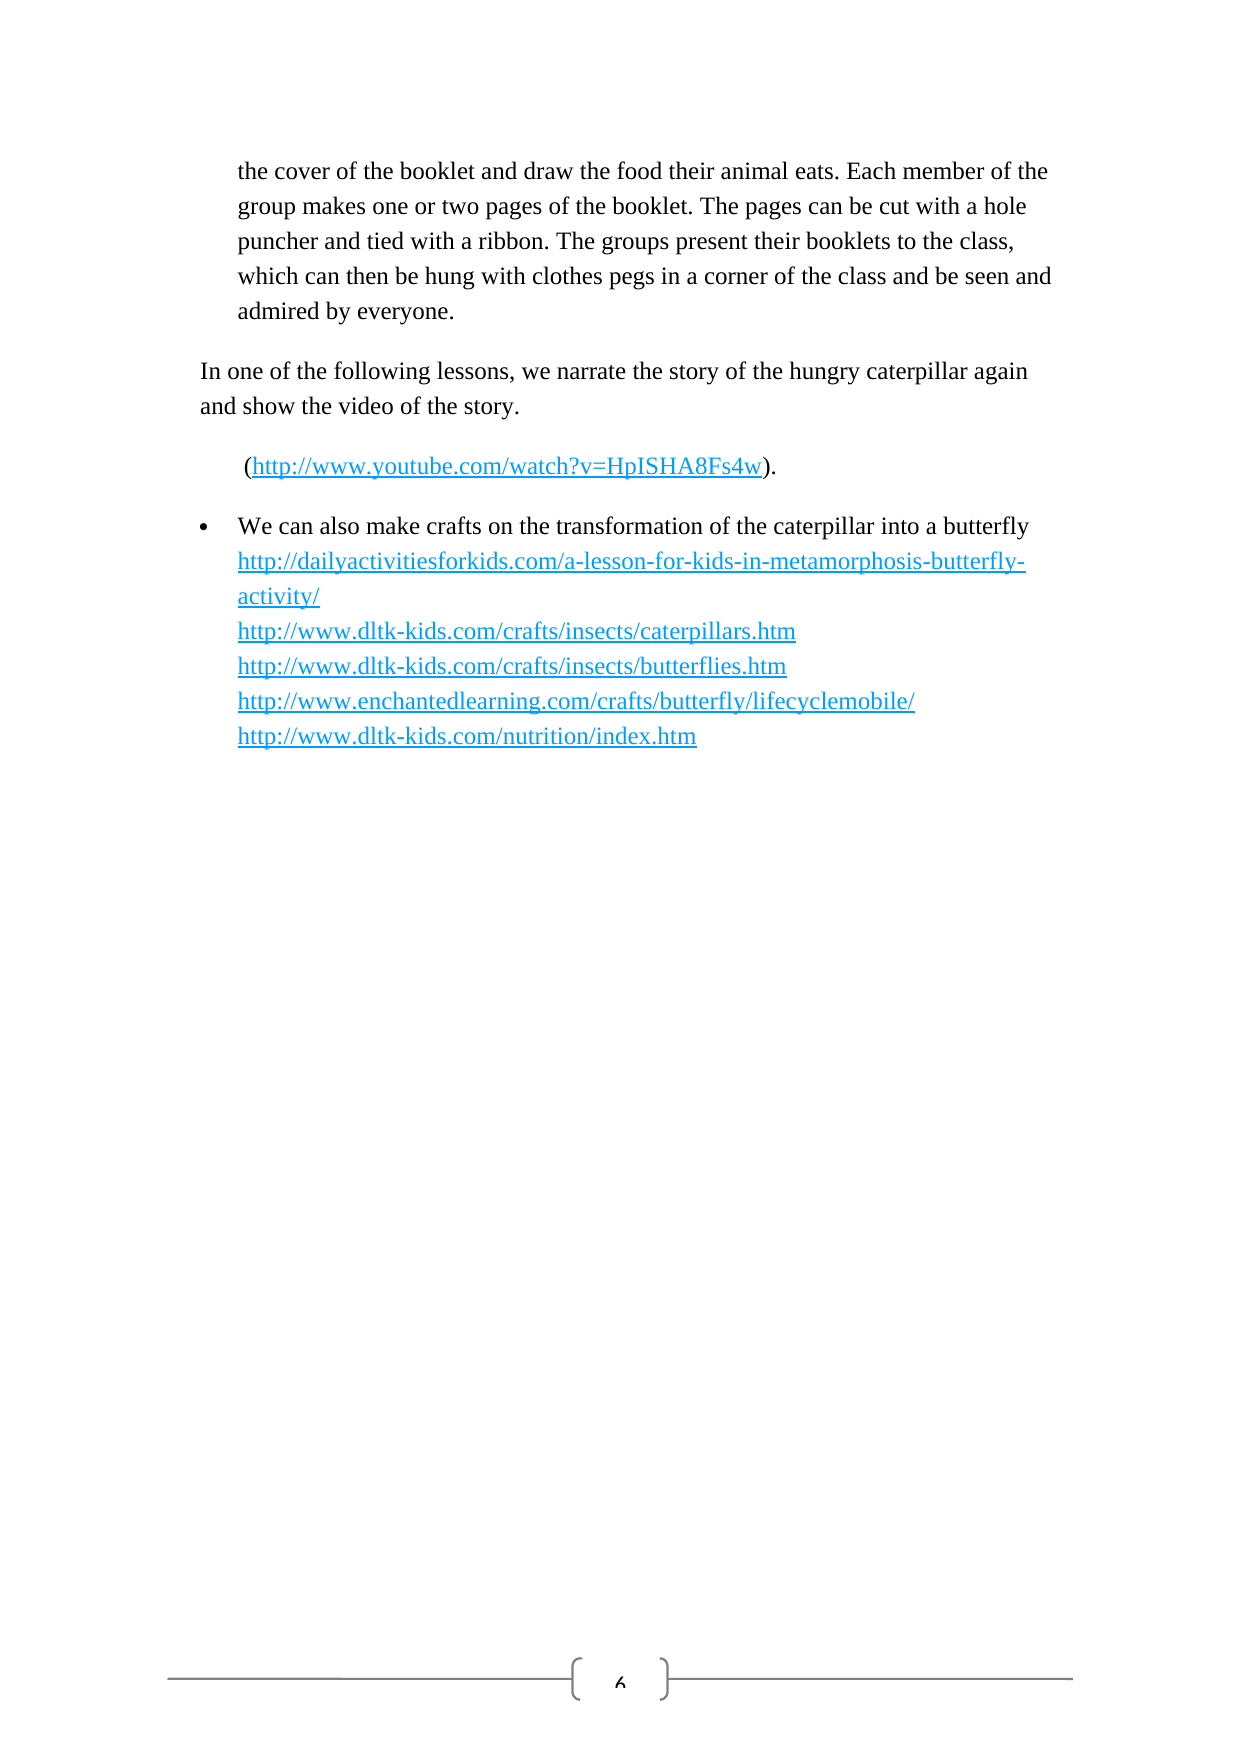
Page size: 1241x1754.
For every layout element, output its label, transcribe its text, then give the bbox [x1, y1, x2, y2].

text In one of the following lessons, we narrate the story of the hungry caterpillar again and show the video of the story. [200, 350, 1053, 420]
text (http://www.youtube.com/watch?v=HpISHA8Fs4w). [237, 445, 1053, 480]
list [200, 150, 1053, 325]
list We can also make crafts on the transformation of the caterpillar into a butterfly http://dailyactivitiesforkids.com/a-lesson-for-kids-in-metamorphosis-butterfly-activity/ http://www.dltk-kids.com/crafts/insects/caterpillars.htm http://www.dltk-kids.com/crafts/insects/butterflies.htm http://www.enchantedlearning.com/crafts/butterfly/lifecyclemobile/ http://www.dltk-kids.com/nutrition/index.htm [200, 505, 1053, 750]
